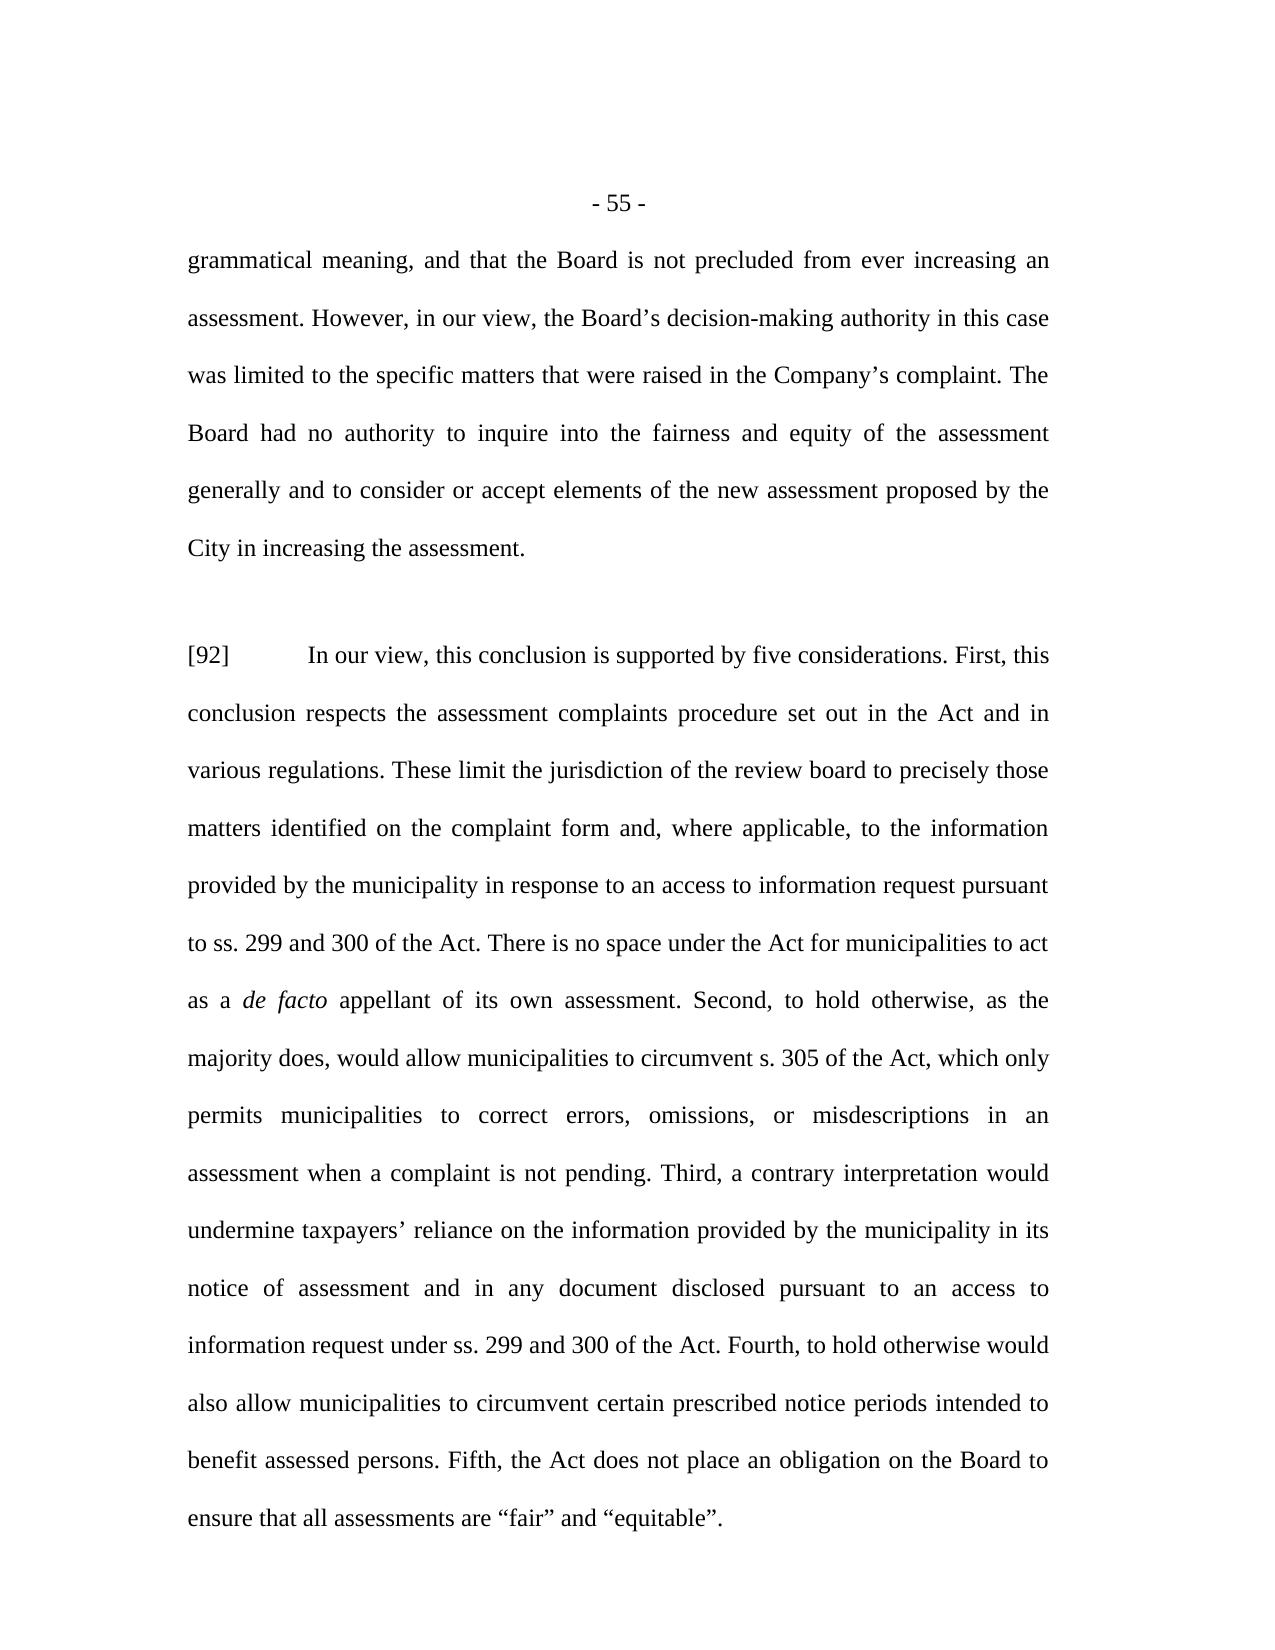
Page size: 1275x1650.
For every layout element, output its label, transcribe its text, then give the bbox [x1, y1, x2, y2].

text In our view, this conclusion is supported by five considerations. First, this conclusion respects the assessment complaints procedure set out in the Act and in various regulations. These limit the jurisdiction of the review board to precisely those matters identified on the complaint form and, where applicable, to the information provided by the municipality in response to an access to information request pursuant to ss. 299 and 300 of the Act. There is no space under the Act for municipalities to act as a de facto appellant of its own assessment. Second, to hold otherwise, as the majority does, would allow municipalities to circumvent s. 305 of the Act, which only permits municipalities to correct errors, omissions, or misdescriptions in an assessment when a complaint is not pending. Third, a contrary interpretation would undermine taxpayers’ reliance on the information provided by the municipality in its notice of assessment and in any document disclosed pursuant to an access to information request under ss. 299 and 300 of the Act. Fourth, to hold otherwise would also allow municipalities to circumvent certain prescribed notice periods intended to benefit assessed persons. Fifth, the Act does not place an obligation on the Board to ensure that all assessments are “fair” and “equitable”. [187, 640, 1050, 1531]
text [187, 245, 1050, 561]
